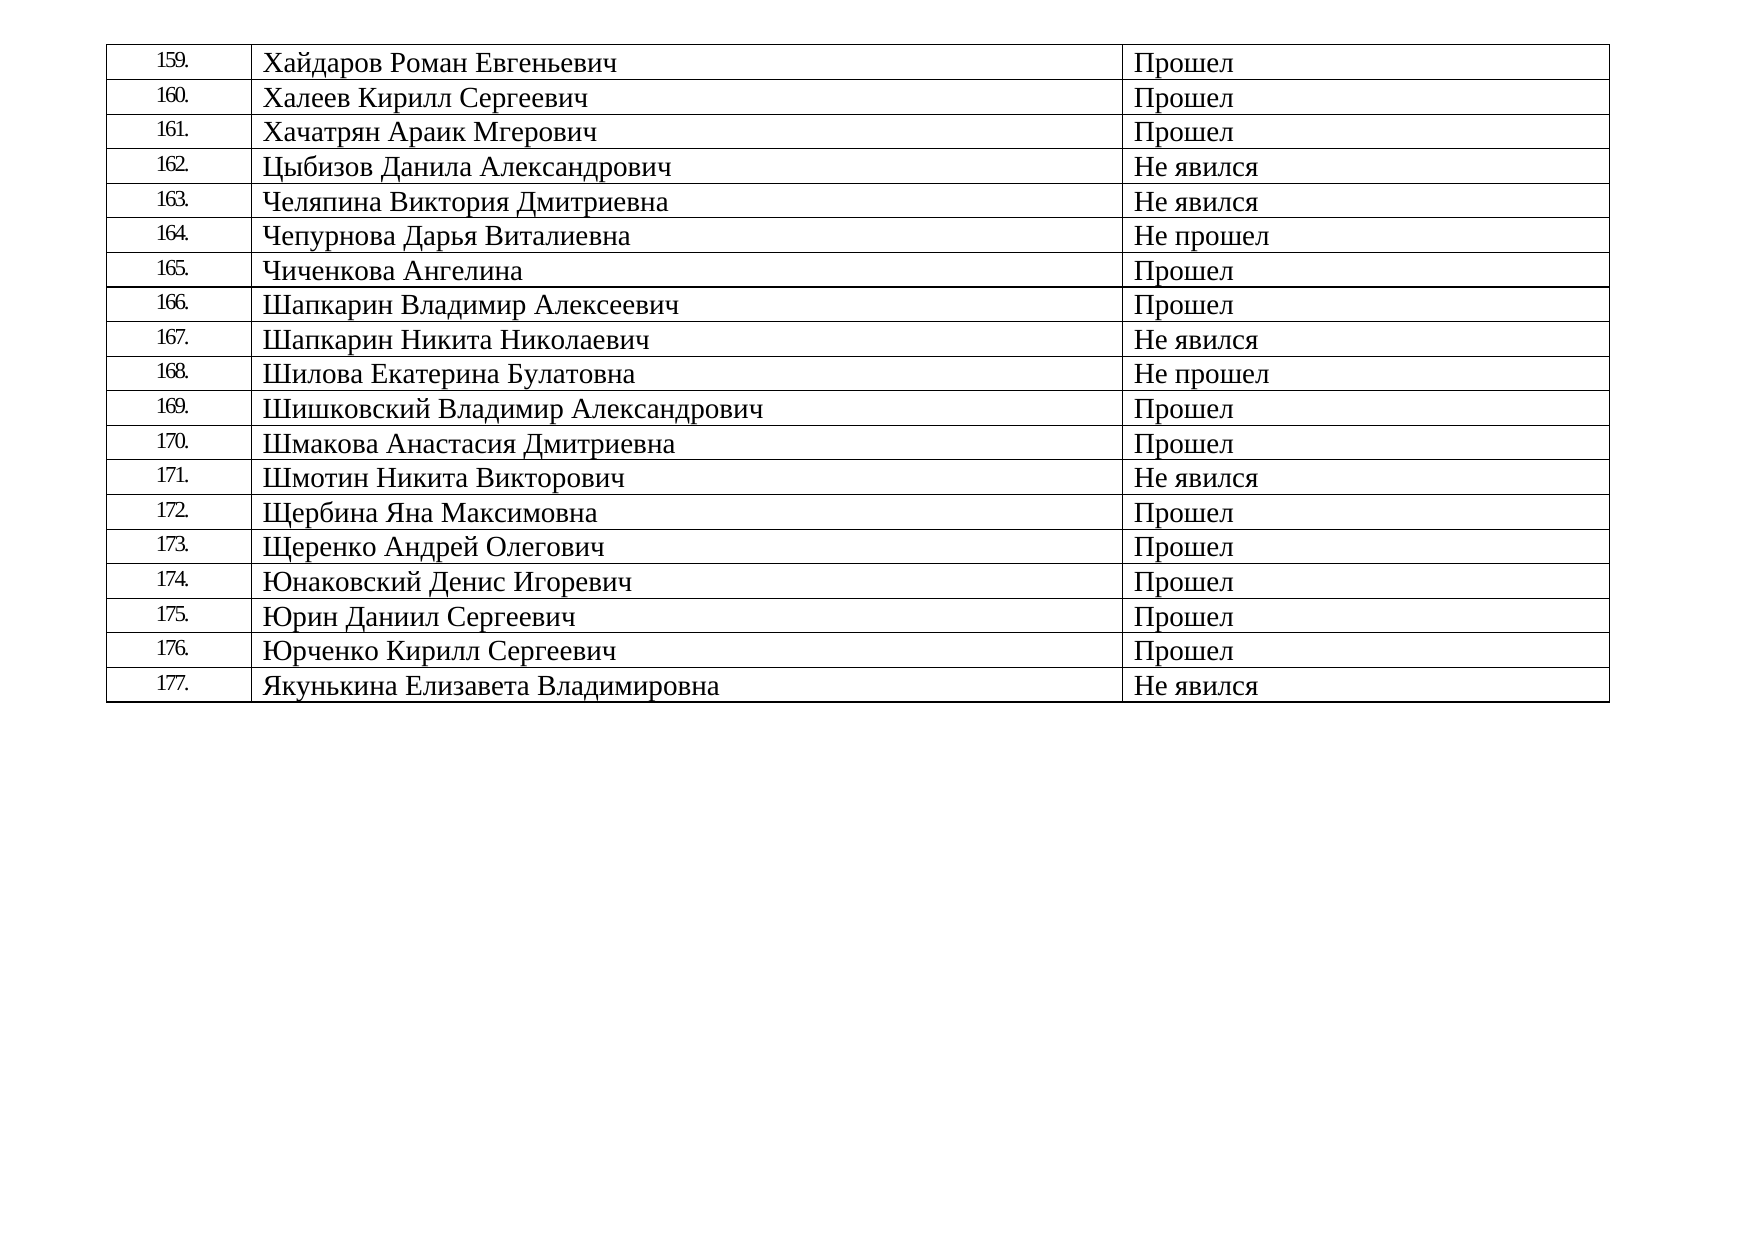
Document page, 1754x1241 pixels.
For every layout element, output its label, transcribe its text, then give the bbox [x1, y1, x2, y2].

table_cell Челяпина Виктория Дмитриевна [252, 184, 1122, 217]
table_cell Не прошел [1123, 218, 1609, 252]
table_cell Шмотин Никита Викторович [252, 460, 1122, 494]
table_cell Не явился [1123, 184, 1609, 217]
table_cell Не явился [1123, 668, 1609, 701]
table_cell [107, 218, 251, 252]
table_cell [107, 184, 251, 217]
table_cell Шишковский Владимир Александрович [252, 391, 1122, 425]
table_cell Прошел [1123, 426, 1609, 459]
table_cell [107, 495, 251, 528]
table_cell Не прошел [1123, 357, 1609, 390]
table_cell Шапкарин Владимир Алексеевич [252, 288, 1122, 321]
table_cell [107, 633, 251, 667]
table_cell [107, 322, 251, 356]
table_cell [107, 253, 251, 286]
table_cell Прошел [1123, 45, 1609, 79]
table_cell Юрченко Кирилл Сергеевич [252, 633, 1122, 667]
table_cell Прошел [1123, 530, 1609, 563]
table_cell Якунькина Елизавета Владимировна [252, 668, 1122, 701]
table_cell Шмакова Анастасия Дмитриевна [252, 426, 1122, 459]
table_cell Чепурнова Дарья Виталиевна [252, 218, 1122, 252]
table_cell Прошел [1123, 391, 1609, 425]
table_cell [107, 115, 251, 148]
table_cell Не явился [1123, 322, 1609, 356]
table_cell Халеев Кирилл Сергеевич [252, 80, 1122, 113]
table_cell Прошел [1123, 288, 1609, 321]
table_cell [107, 530, 251, 563]
table_cell Чиченкова Ангелина [252, 253, 1122, 286]
table_cell Щеренко Андрей Олегович [252, 530, 1122, 563]
table_cell [107, 564, 251, 598]
table_cell [107, 391, 251, 425]
table_cell Прошел [1123, 633, 1609, 667]
table_cell Хачатрян Араик Мгерович [252, 115, 1122, 148]
table_cell [107, 668, 251, 701]
table_cell Не явился [1123, 460, 1609, 494]
table_cell [107, 426, 251, 459]
table_cell Щербина Яна Максимовна [252, 495, 1122, 528]
table_cell Юрин Даниил Сергеевич [252, 599, 1122, 632]
table_cell Шапкарин Никита Николаевич [252, 322, 1122, 356]
table_cell [107, 80, 251, 113]
table_cell Шилова Екатерина Булатовна [252, 357, 1122, 390]
table_cell [107, 460, 251, 494]
table_cell Прошел [1123, 564, 1609, 598]
table_cell Прошел [1123, 495, 1609, 528]
table_cell Прошел [1123, 80, 1609, 113]
table_cell Прошел [1123, 115, 1609, 148]
table_cell [107, 599, 251, 632]
table_cell [107, 288, 251, 321]
table_cell Прошел [1123, 253, 1609, 286]
table_cell Цыбизов Данила Александрович [252, 149, 1122, 183]
table_cell Прошел [1123, 599, 1609, 632]
table_cell [107, 45, 251, 79]
table_cell Хайдаров Роман Евгеньевич [252, 45, 1122, 79]
table_cell Не явился [1123, 149, 1609, 183]
table_cell [107, 357, 251, 390]
table_cell Юнаковский Денис Игоревич [252, 564, 1122, 598]
table_cell [107, 149, 251, 183]
